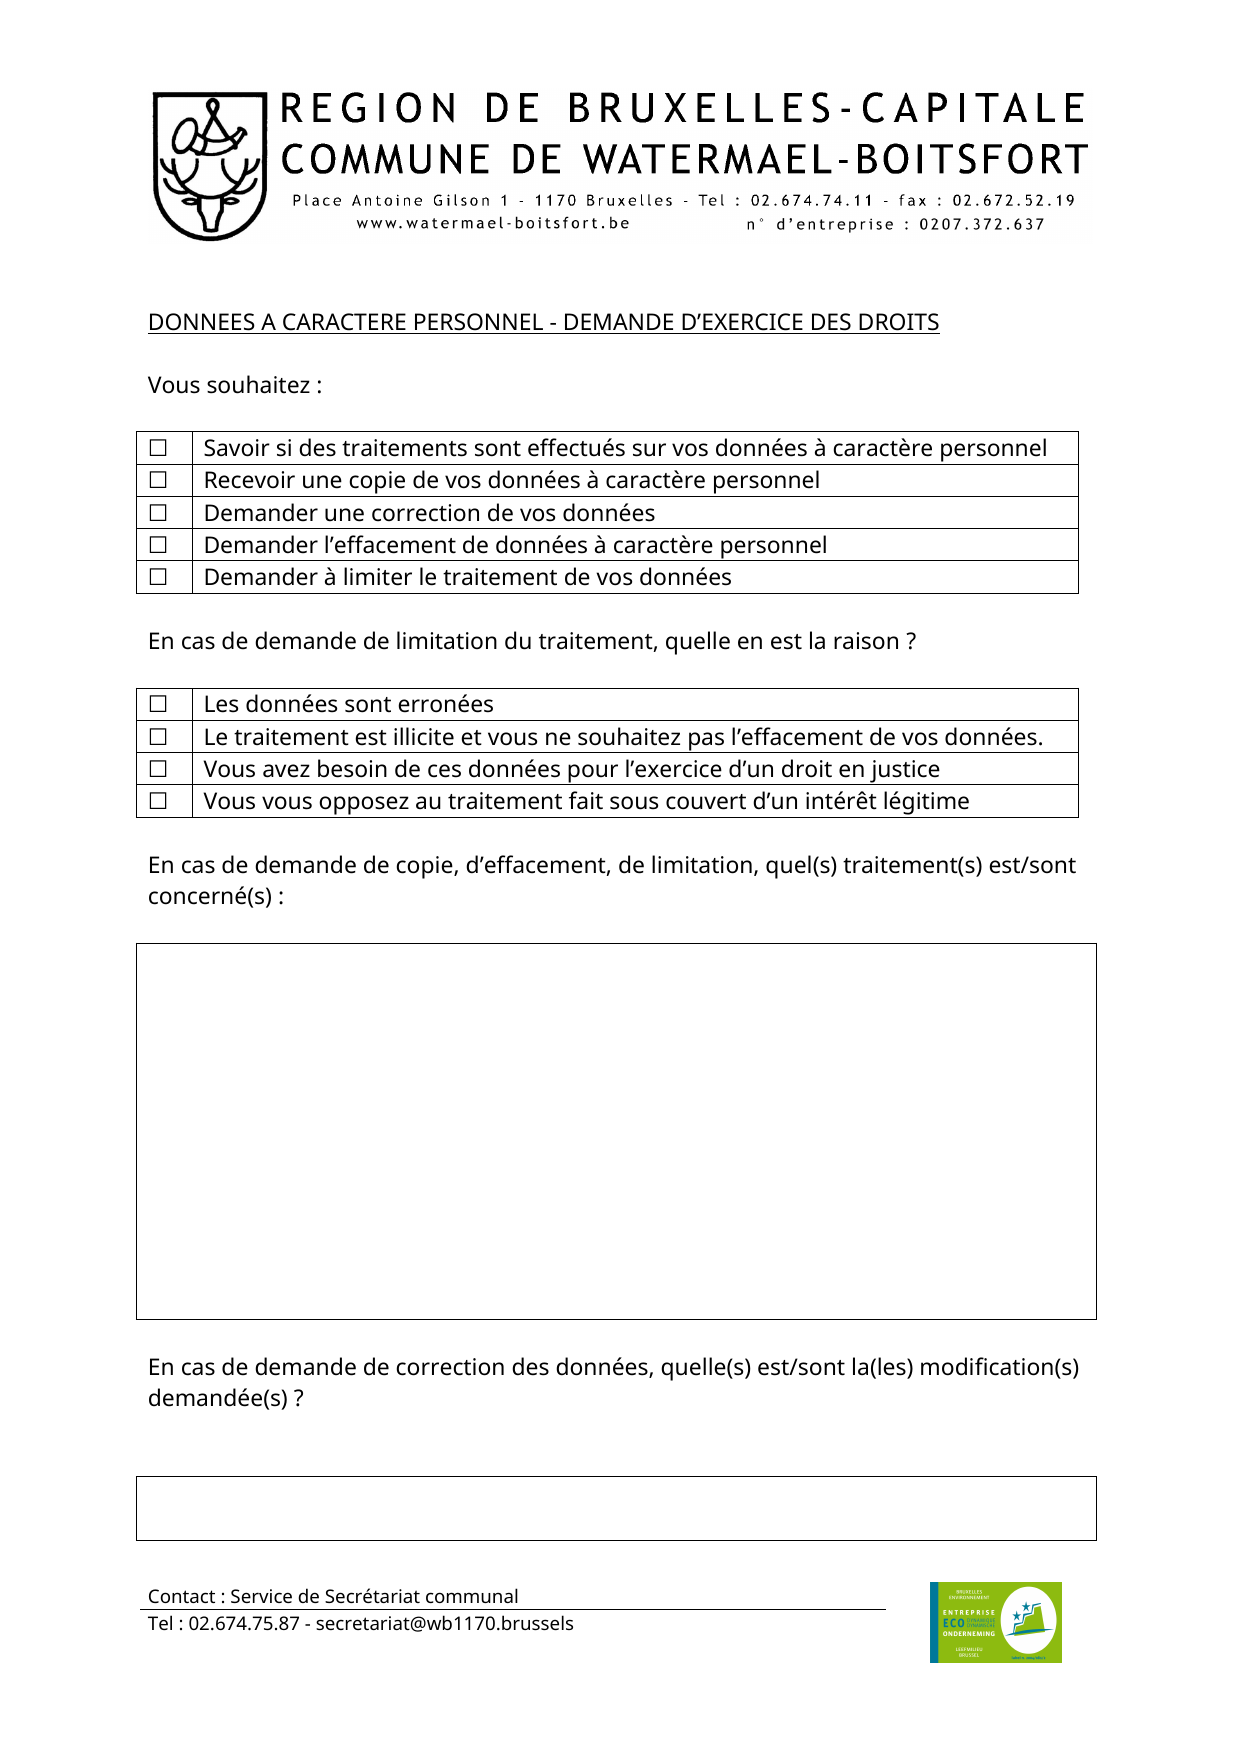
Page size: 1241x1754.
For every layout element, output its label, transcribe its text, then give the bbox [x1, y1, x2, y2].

table_header [137, 944, 1096, 1319]
text En cas de demande de copie, d’effacement, de limitation, quel(s) traitement(s) est/sont concerné(s) : [148, 849, 1092, 911]
text DONNEES A CARACTERE PERSONNEL - DEMANDE D’EXERCICE DES DROITS [148, 306, 1092, 337]
text En cas de demande de correction des données, quelle(s) est/sont la(les) modification(s) demandée(s) ? [148, 1351, 1092, 1413]
table_header [137, 1477, 1096, 1539]
text En cas de demande de limitation du traitement, quelle en est la raison ? [148, 625, 1092, 656]
table_cell Le traitement est illicite et vous ne souhaitez pas l’effacement de vos données. [193, 721, 1078, 752]
table_cell Vous vous opposez au traitement fait sous couvert d’un intérêt légitime [193, 785, 1078, 817]
table_cell Demander à limiter le traitement de vos données [193, 561, 1078, 593]
table_cell Recevoir une copie de vos données à caractère personnel [193, 465, 1078, 496]
table_cell Vous avez besoin de ces données pour l’exercice d’un droit en justice [193, 753, 1078, 784]
picture [939, 1582, 1062, 1663]
picture [147, 88, 1094, 244]
table_header Les données sont erronées [193, 689, 1078, 720]
text Vous souhaitez : [148, 369, 1092, 400]
table_cell Demander l’effacement de données à caractère personnel [193, 529, 1078, 560]
table_header Savoir si des traitements sont effectués sur vos données à caractère personnel [193, 432, 1078, 463]
table_cell Demander une correction de vos données [193, 497, 1078, 528]
